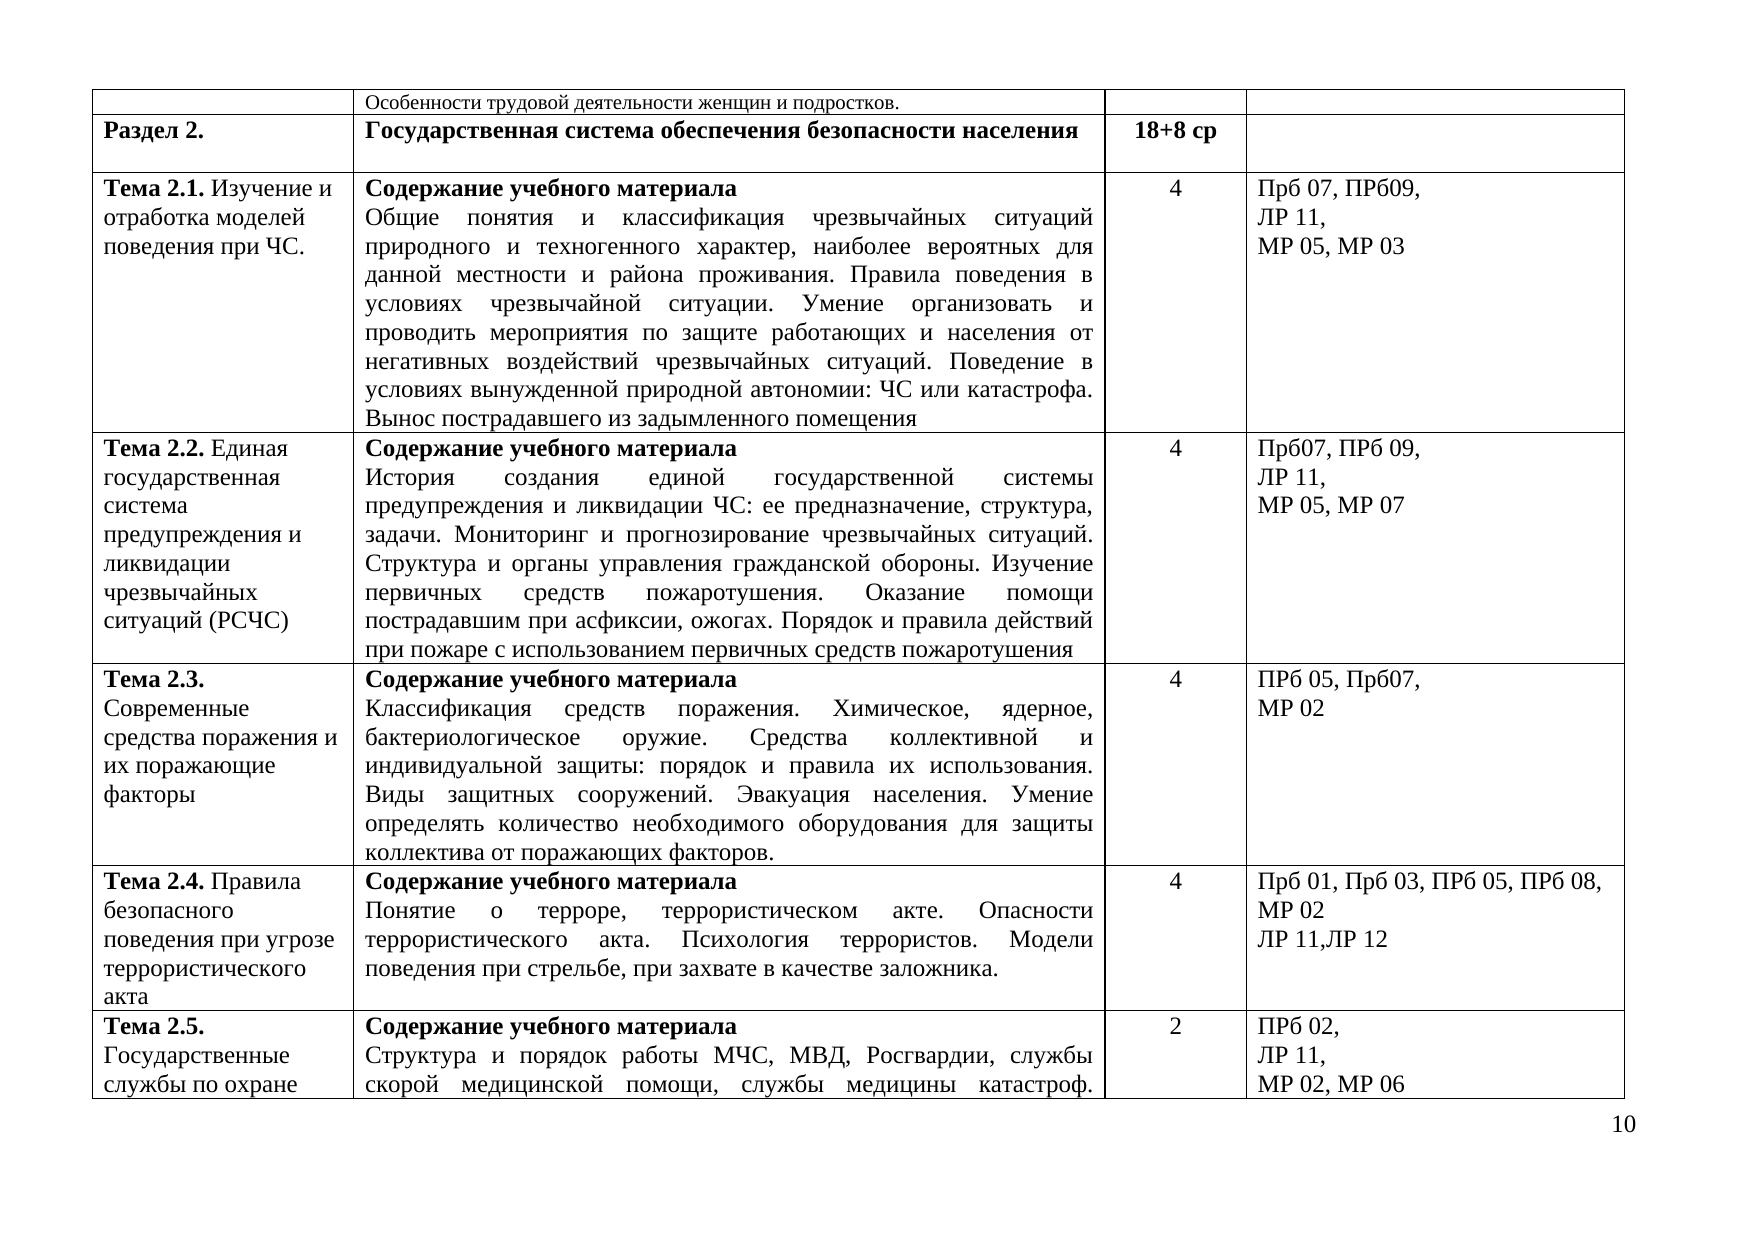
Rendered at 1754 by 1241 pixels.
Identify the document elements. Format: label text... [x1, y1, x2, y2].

table_cell Содержание учебного материала Понятие о терроре, террористическом акте. Опасности террористического акта. Психология террористов. Модели поведения при стрельбе, при захвате в качестве заложника. [354, 866, 1104, 1010]
table_cell [93, 90, 353, 114]
table_cell 4 [1106, 866, 1246, 1010]
table_cell Тема 2.4. Правила безопасного поведения при угрозе террористического акта [93, 866, 353, 1010]
table_cell Тема 2.1. Изучение и отработка моделей поведения при ЧС. [93, 173, 353, 432]
table_cell 4 [1106, 433, 1246, 663]
table_cell ПРб 05, Прб07, МР 02 [1247, 664, 1624, 865]
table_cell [354, 1011, 1104, 1097]
table_cell Государственная система обеспечения безопасности населения [354, 115, 1104, 172]
table_cell [1247, 115, 1624, 172]
table_cell 4 [1106, 664, 1246, 865]
table_cell 2 [1106, 1011, 1246, 1097]
table_cell Содержание учебного материала Классификация средств поражения. Химическое, ядерное, бактериологическое оружие. Средства коллективной и индивидуальной защиты: порядок и правила их использования. Виды защитных сооружений. Эвакуация населения. Умение определять количество необходимого оборудования для защиты коллектива от поражающих факторов. [354, 664, 1104, 865]
table_cell Тема 2.2. Единая государственная система предупреждения и ликвидации чрезвычайных ситуаций (РСЧС) [93, 433, 353, 663]
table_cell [1247, 90, 1624, 114]
table_cell Содержание учебного материала История создания единой государственной системы предупреждения и ликвидации ЧС: ее предназначение, структура, задачи. Мониторинг и прогнозирование чрезвычайных ситуаций. Структура и органы управления гражданской обороны. Изучение первичных средств пожаротушения. Оказание помощи пострадавшим при асфиксии, ожогах. Порядок и правила действий при пожаре с использованием первичных средств пожаротушения [354, 433, 1104, 663]
table_cell 4 [1106, 173, 1246, 432]
table_cell 18+8 ср [1106, 115, 1246, 172]
table_cell 6 [1106, 90, 1246, 114]
table_cell Прб 07, ПРб09, ЛР 11, МР 05, МР 03 [1247, 173, 1624, 432]
table_cell Прб 01, Прб 03, ПРб 05, ПРб 08, МР 02 ЛР 11,ЛР 12 [1247, 866, 1624, 1010]
table_cell Раздел 2. [93, 115, 353, 172]
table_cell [354, 90, 1104, 114]
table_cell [1247, 1011, 1624, 1097]
table_cell Содержание учебного материала Общие понятия и классификация чрезвычайных ситуаций природного и техногенного характер, наиболее вероятных для данной местности и района проживания. Правила поведения в условиях чрезвычайной ситуации. Умение организовать и проводить мероприятия по защите работающих и населения от негативных воздействий чрезвычайных ситуаций. Поведение в условиях вынужденной природной автономии: ЧС или катастрофа. Вынос пострадавшего из задымленного помещения [354, 173, 1104, 432]
table_cell Тема 2.3. Современные средства поражения и их поражающие факторы [93, 664, 353, 865]
table_cell Прб07, ПРб 09, ЛР 11, МР 05, МР 07 [1247, 433, 1624, 663]
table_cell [93, 1011, 353, 1097]
